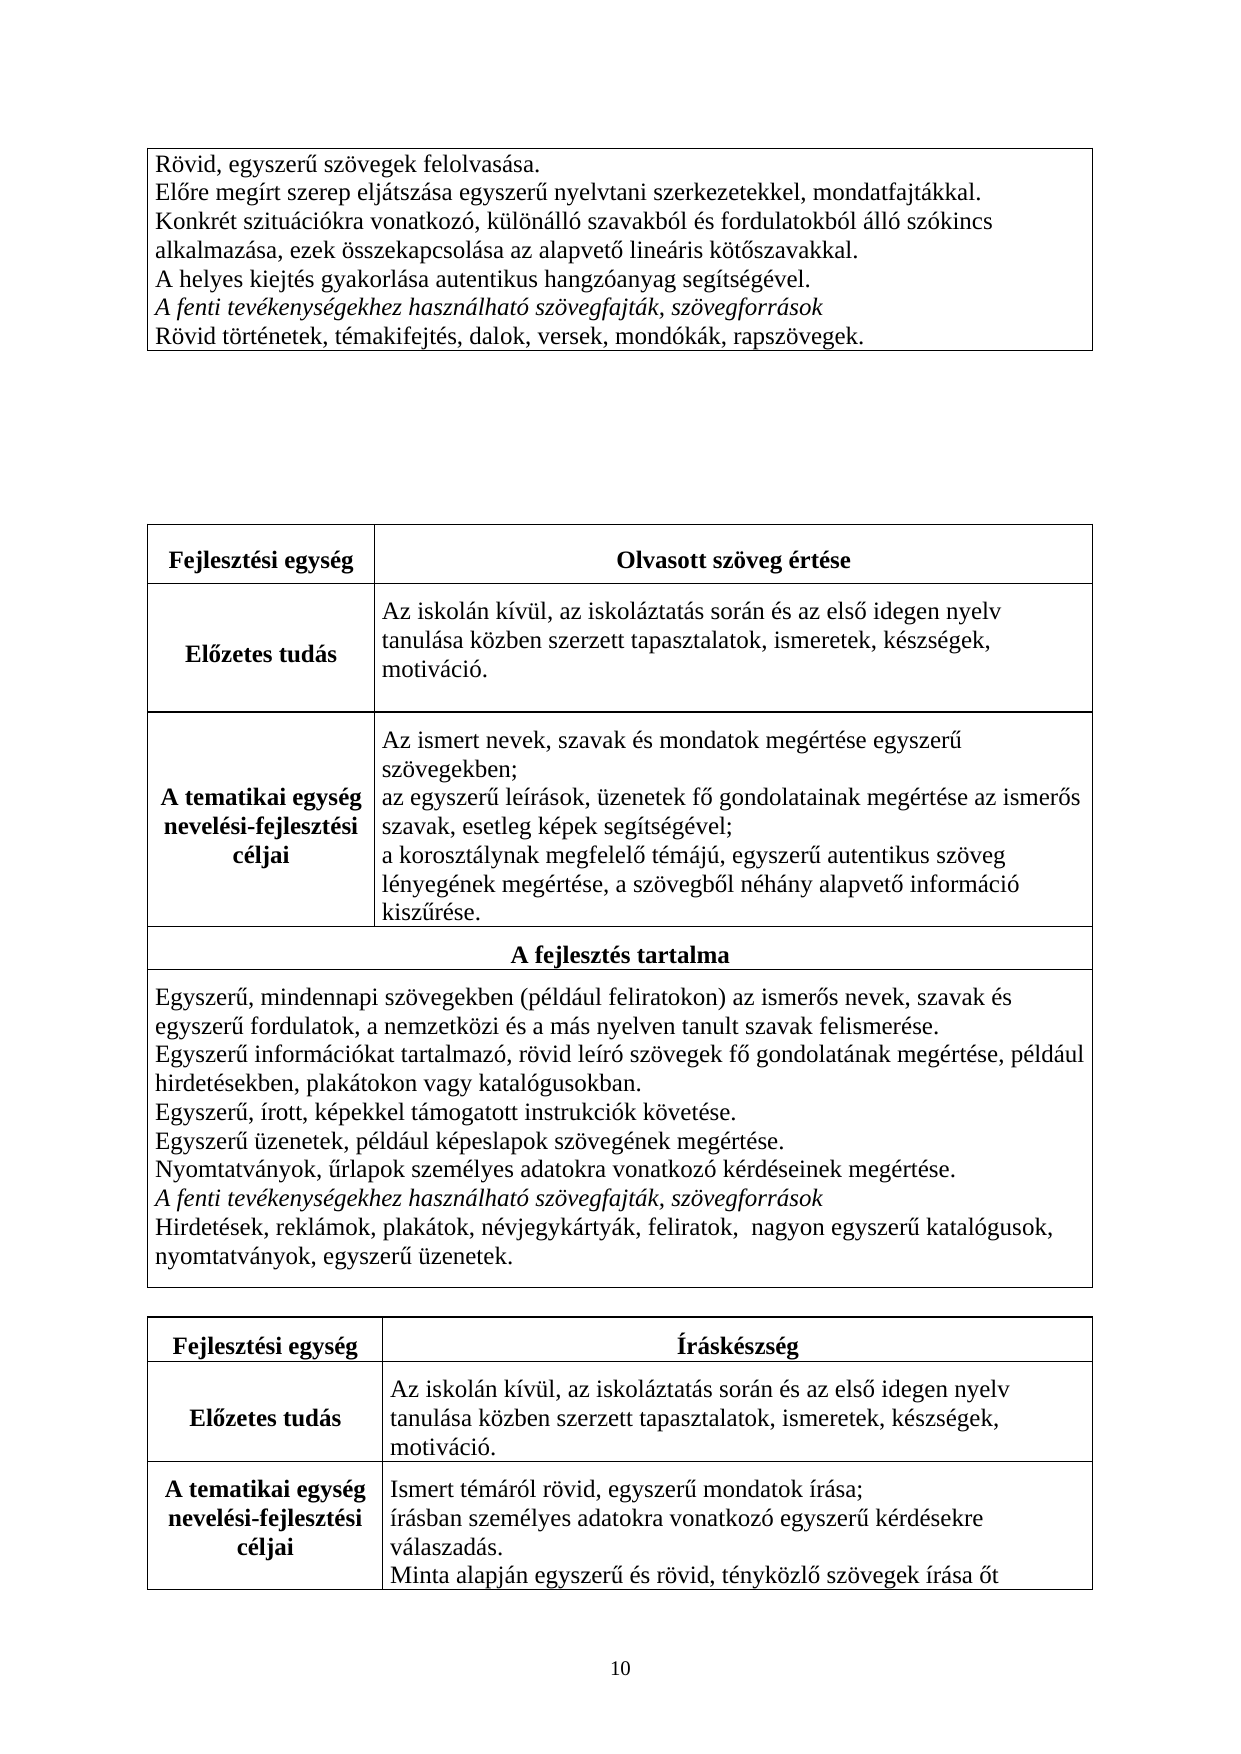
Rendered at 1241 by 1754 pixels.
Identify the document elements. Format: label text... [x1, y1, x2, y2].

table_header Fejlesztési egység [148, 1318, 382, 1361]
table_header Íráskészség [383, 1318, 1092, 1361]
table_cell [148, 149, 1092, 350]
table_cell A fejlesztés tartalma [148, 927, 1092, 968]
table_header Fejlesztési egység [148, 525, 374, 583]
table_cell Az iskolán kívül, az iskoláztatás során és az első idegen nyelv tanulása közben szerzett tapasztalatok, ismeretek, készségek, motiváció. [383, 1362, 1092, 1461]
table_cell Az ismert nevek, szavak és mondatok megértése egyszerű szövegekben; az egyszerű leírások, üzenetek fő gondolatainak megértése az ismerős szavak, esetleg képek segítségével; a korosztálynak megfelelő témájú, egyszerű autentikus szöveg lényegének megértése, a szövegből néhány alapvető információ kiszűrése. [375, 713, 1092, 926]
table_cell Előzetes tudás [148, 584, 374, 711]
table_cell Előzetes tudás [148, 1362, 382, 1461]
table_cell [148, 1462, 382, 1589]
table_cell Egyszerű, mindennapi szövegekben (például feliratokon) az ismerős nevek, szavak és egyszerű fordulatok, a nemzetközi és a más nyelven tanult szavak felismerése. Egyszerű információkat tartalmazó, rövid leíró szövegek fő gondolatának megértése, például hirdetésekben, plakátokon vagy katalógusokban. Egyszerű, írott, képekkel támogatott instrukciók követése. Egyszerű üzenetek, például képeslapok szövegének megértése. Nyomtatványok, űrlapok személyes adatokra vonatkozó kérdéseinek megértése. A fenti tevékenységekhez használható szövegfajták, szövegforrások Hirdetések, reklámok, plakátok, névjegykártyák, feliratok, nagyon egyszerű katalógusok, nyomtatványok, egyszerű üzenetek. [148, 970, 1092, 1287]
table_cell Az iskolán kívül, az iskoláztatás során és az első idegen nyelv tanulása közben szerzett tapasztalatok, ismeretek, készségek, motiváció. [375, 584, 1092, 711]
table_header Olvasott szöveg értése [375, 525, 1092, 583]
table_cell A tematikai egység nevelési-fejlesztési céljai [148, 713, 374, 926]
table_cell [383, 1462, 1092, 1589]
